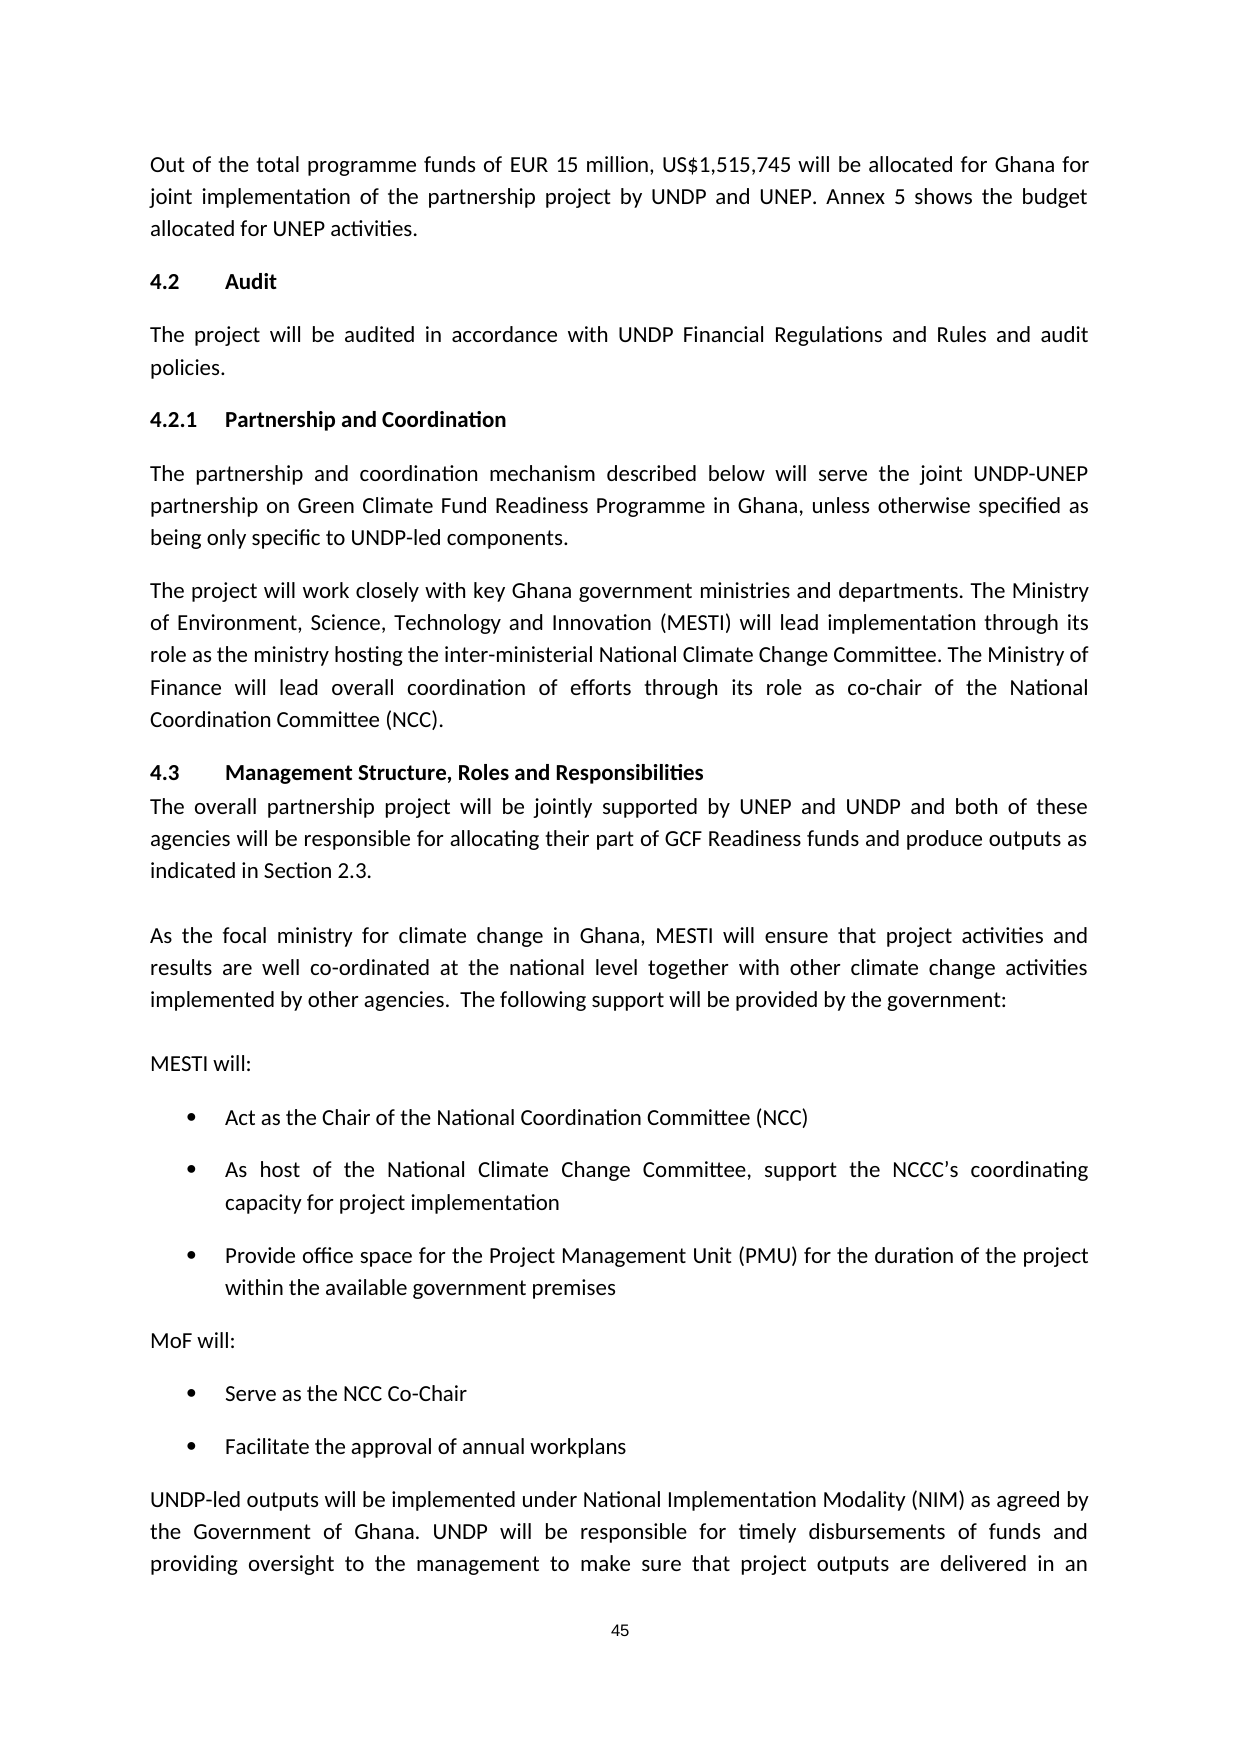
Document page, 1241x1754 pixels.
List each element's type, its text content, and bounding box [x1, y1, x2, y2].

text MoF will: [150, 1326, 1090, 1354]
list Act as the Chair of the National Coordination Committee (NCC) [187, 1103, 1090, 1131]
text 4.2 Audit [150, 267, 1090, 295]
text 4.2.1 Partnership and Coordination [150, 406, 1090, 434]
text 4.3 Management Structure, Roles and Responsibilities [150, 758, 1090, 786]
list Serve as the NCC Co-Chair [187, 1379, 1090, 1407]
text The partnership and coordination mechanism described below will serve the joint UNDP-UNEP partnership on Green Climate Fund Readiness Programme in Ghana, unless otherwise specified as being only specific to UNDP-led components. [150, 459, 1090, 551]
list As host of the National Climate Change Committee, support the NCCC’s coordinating capacity for project implementation [187, 1156, 1090, 1216]
text MESTI will: [150, 1049, 1090, 1078]
list Provide office space for the Project Management Unit (PMU) for the duration of the project within the available government premises [187, 1241, 1090, 1301]
list Facilitate the approval of annual workplans [187, 1432, 1090, 1460]
text Out of the total programme funds of EUR 15 million, US$1,515,745 will be allocated for Ghana for joint implementation of the partnership project by UNDP and UNEP. Annex 5 shows the budget allocated for UNEP activities. [150, 150, 1090, 242]
text As the focal ministry for climate change in Ghana, MESTI will ensure that project activities and results are well co-ordinated at the national level together with other climate change activities implemented by other agencies. The following support will be provided by the government: [150, 921, 1090, 1013]
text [150, 1485, 1090, 1577]
text The project will work closely with key Ghana government ministries and departments. The Ministry of Environment, Science, Technology and Innovation (MESTI) will lead implementation through its role as the ministry hosting the inter-ministerial National Climate Change Committee. The Ministry of Finance will lead overall coordination of efforts through its role as co-chair of the National Coordination Committee (NCC). [150, 576, 1090, 733]
text The overall partnership project will be jointly supported by UNEP and UNDP and both of these agencies will be responsible for allocating their part of GCF Readiness funds and produce outputs as indicated in Section 2.3. [150, 792, 1090, 884]
text The project will be audited in accordance with UNDP Financial Regulations and Rules and audit policies. [150, 320, 1090, 381]
